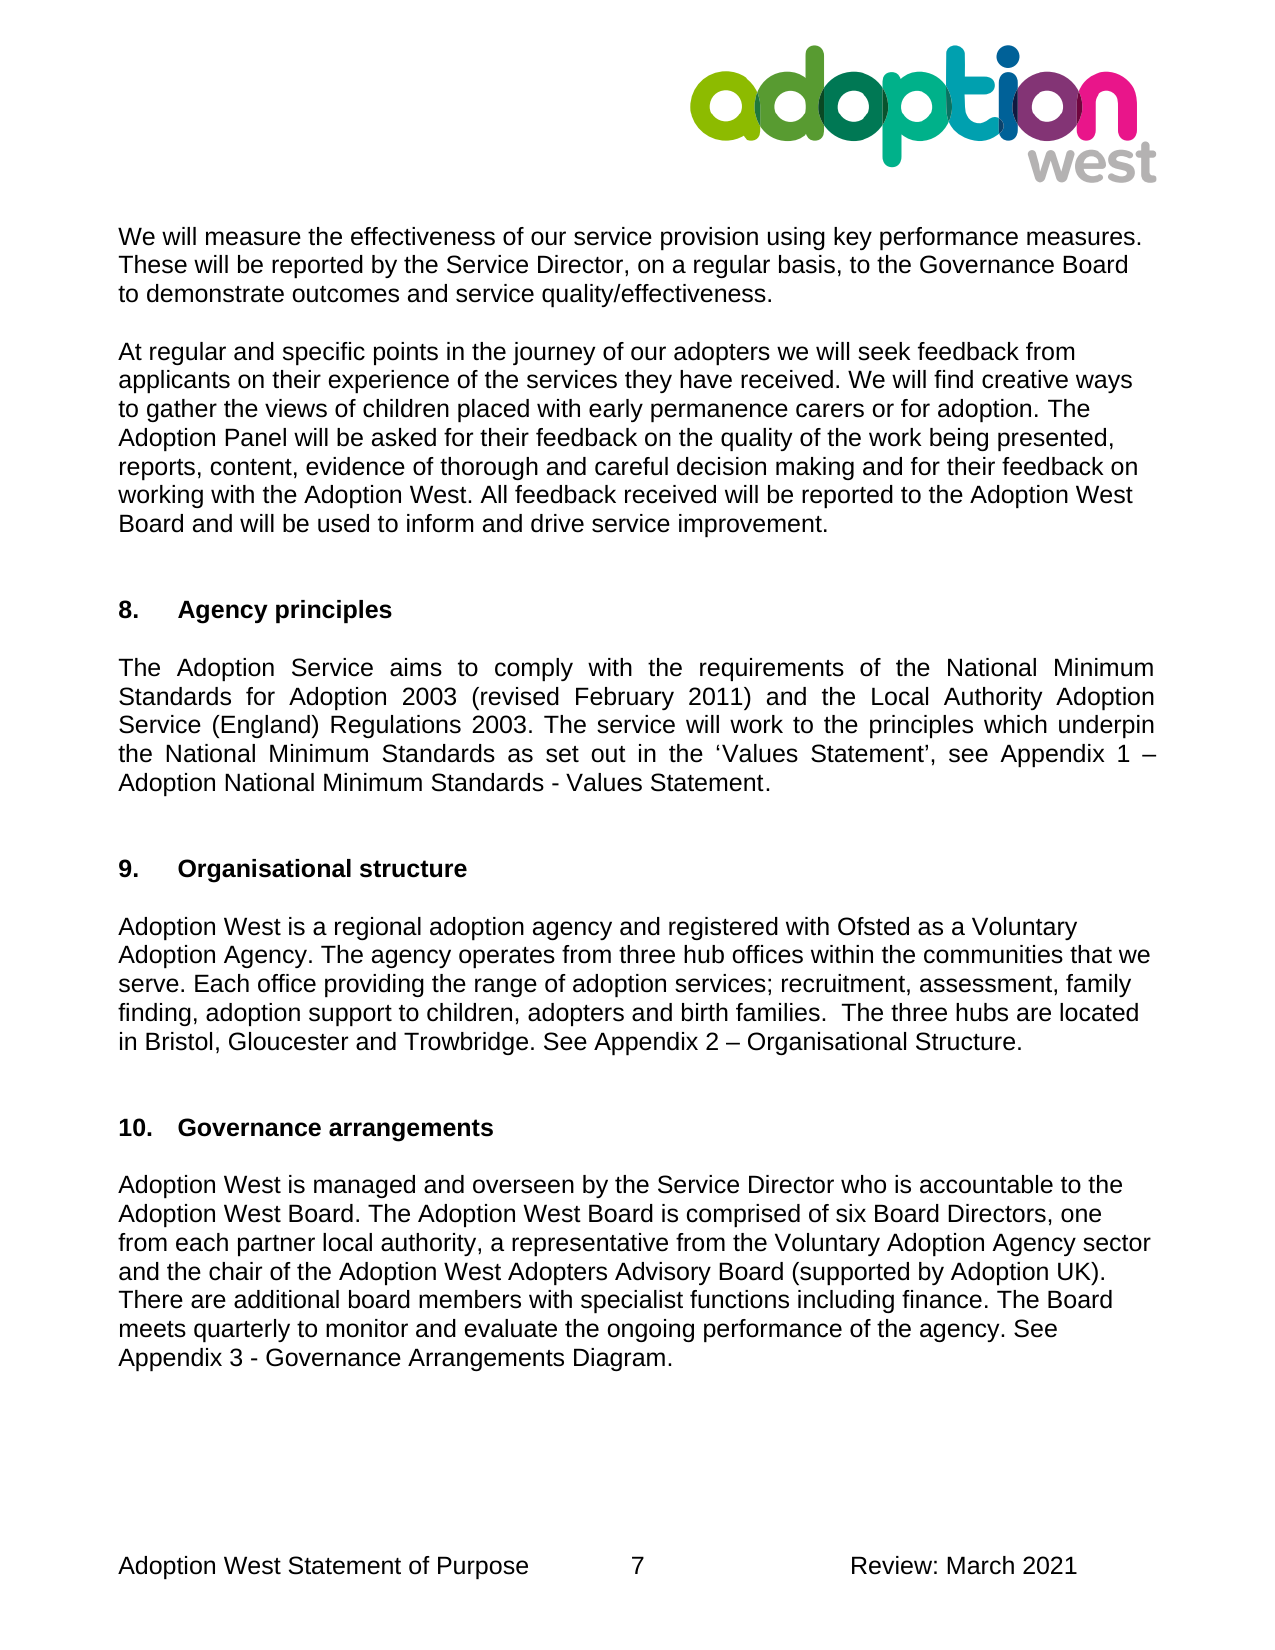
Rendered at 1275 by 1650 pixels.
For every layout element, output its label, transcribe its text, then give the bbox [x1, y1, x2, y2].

text At regular and specific points in the journey of our adopters we will seek feedback from applicants on their experience of the services they have received. We will find creative ways to gather the views of children placed with early permanence carers or for adoption. The Adoption Panel will be asked for their feedback on the quality of the work being presented, reports, content, evidence of thorough and careful decision making and for their feedback on working with the Adoption West. All feedback received will be reported to the Adoption West Board and will be used to inform and drive service improvement. [118, 337, 1157, 538]
subtitle Organisational structure [118, 854, 1157, 883]
text Adoption West is managed and overseen by the Service Director who is accountable to the Adoption West Board. The Adoption West Board is comprised of six Board Directors, one from each partner local authority, a representative from the Voluntary Adoption Agency sector and the chair of the Adoption West Adopters Advisory Board (supported by Adoption UK). There are additional board members with specialist functions including finance. The Board meets quarterly to monitor and evaluate the ongoing performance of the agency. See Appendix 3 - Governance Arrangements Diagram. [118, 1170, 1157, 1372]
text We will measure the effectiveness of our service provision using key performance measures. These will be reported by the Service Director, on a regular basis, to the Governance Board to demonstrate outcomes and service quality/effectiveness. [118, 222, 1157, 308]
subtitle Agency principles [118, 595, 1157, 624]
text Adoption West is a regional adoption agency and registered with Ofsted as a Voluntary Adoption Agency. The agency operates from three hub offices within the communities that we serve. Each office providing the range of adoption services; recruitment, assessment, family finding, adoption support to children, adopters and birth families. The three hubs are located in Bristol, Gloucester and Trowbridge. See Appendix 2 – Organisational Structure. [118, 912, 1157, 1055]
text The Adoption Service aims to comply with the requirements of the National Minimum Standards for Adoption 2003 (revised February 2011) and the Local Authority Adoption Service (England) Regulations 2003. The service will work to the principles which underpin the National Minimum Standards as set out in the ‘Values Statement’, see Appendix 1 – Adoption National Minimum Standards - Values Statement. [118, 653, 1157, 797]
subtitle Governance arrangements [118, 1113, 1157, 1142]
picture [688, 44, 1157, 184]
